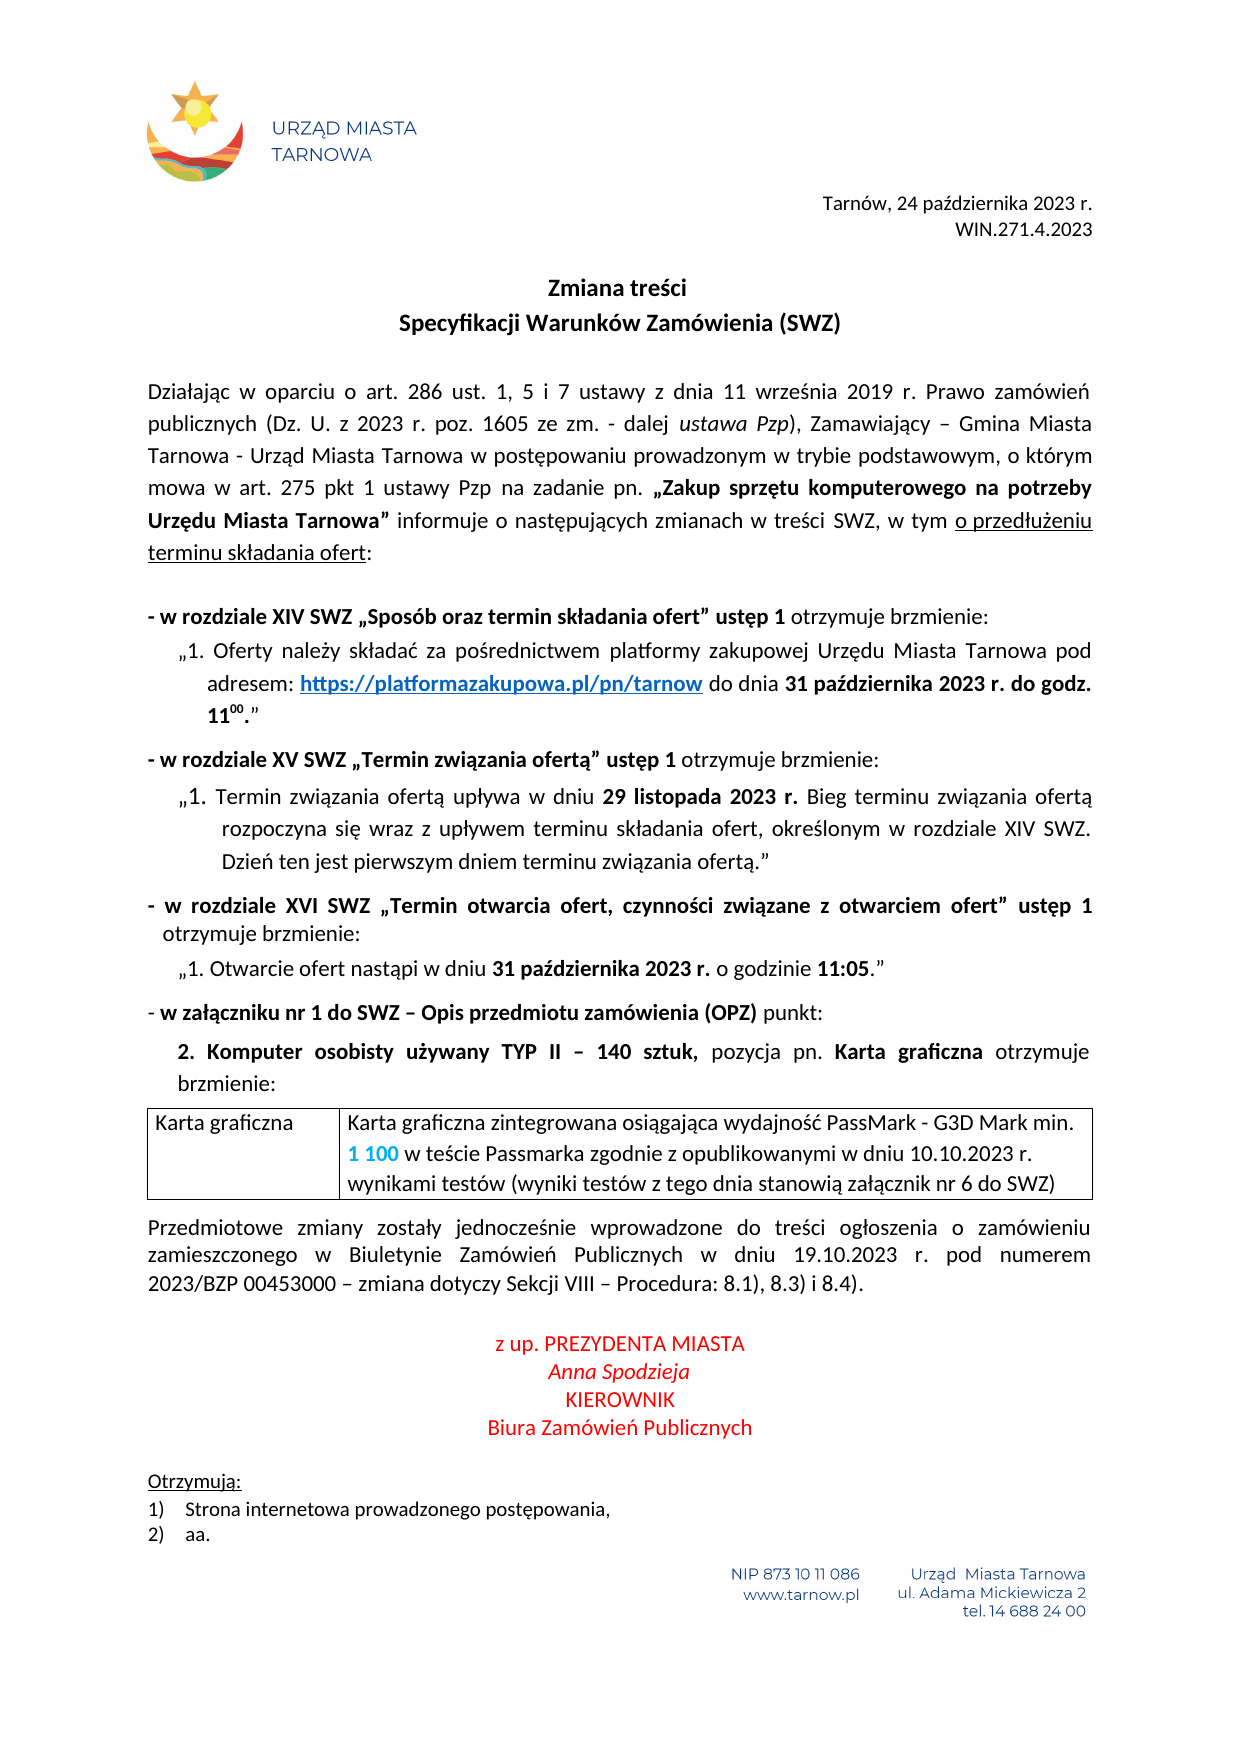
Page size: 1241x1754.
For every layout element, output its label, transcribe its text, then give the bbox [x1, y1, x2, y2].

text Działając w oparciu o art. 286 ust. 1, 5 i 7 ustawy z dnia 11 września 2019 r. Prawo zamówień publicznych (Dz. U. z 2023 r. poz. 1605 ze zm. - dalej ustawa Pzp), Zamawiający – Gmina Miasta Tarnowa - Urząd Miasta Tarnowa w postępowaniu prowadzonym w trybie podstawowym, o którym mowa w art. 275 pkt 1 ustawy Pzp na zadanie pn. „Zakup sprzętu komputerowego na potrzeby Urzędu Miasta Tarnowa” informuje o następujących zmianach w treści SWZ, w tym o przedłużeniu terminu składania ofert: [148, 377, 1092, 566]
text WIN.271.4.2023 [148, 216, 1092, 241]
text Otrzymują: [148, 1468, 1092, 1494]
text z up. PREZYDENTA MIASTA [148, 1329, 1092, 1357]
text „1. Oferty należy składać za pośrednictwem platformy zakupowej Urzędu Miasta Tarnowa pod adresem: https://platformazakupowa.pl/pn/tarnow do dnia 31 października 2023 r. do godz. 1100.” [177, 637, 1092, 729]
text Zmiana treści Specyfikacji Warunków Zamówienia (SWZ) [148, 272, 1092, 337]
picture [2, 0, 1232, 1713]
list aa. [148, 1521, 1092, 1547]
text Przedmiotowe zmiany zostały jednocześnie wprowadzone do treści ogłoszenia o zamówieniu zamieszczonego w Biuletynie Zamówień Publicznych w dniu 19.10.2023 r. pod numerem 2023/BZP 00453000 – zmiana dotyczy Sekcji VIII – Procedura: 8.1), 8.3) i 8.4). [148, 1213, 1092, 1297]
text - w rozdziale XIV SWZ „Sposób oraz termin składania ofert” ustęp 1 otrzymuje brzmienie: [148, 602, 1092, 630]
text - w załączniku nr 1 do SWZ – Opis przedmiotu zamówienia (OPZ) punkt: [148, 998, 1089, 1026]
table_header Karta graficzna zintegrowana osiągająca wydajność PassMark - G3D Mark min. 1 100 w teście Passmarka zgodnie z opublikowanymi w dniu 10.10.2023 r. wynikami testów (wyniki testów z tego dnia stanowią załącznik nr 6 do SWZ) [340, 1109, 1092, 1199]
text - w rozdziale XVI SWZ „Termin otwarcia ofert, czynności związane z otwarciem ofert” ustęp 1 otrzymuje brzmienie: [148, 891, 1092, 947]
text „1. Otwarcie ofert nastąpi w dniu 31 października 2023 r. o godzinie 11:05.” [177, 954, 1089, 982]
table_header Karta graficzna [148, 1109, 339, 1199]
text 2. Komputer osobisty używany TYP II – 140 sztuk, pozycja pn. Karta graficzna otrzymuje brzmienie: [177, 1037, 1089, 1097]
list Strona internetowa prowadzonego postępowania, [148, 1496, 1092, 1521]
text „1. Termin związania ofertą upływa w dniu 29 listopada 2023 r. Bieg terminu związania ofertą rozpoczyna się wraz z upływem terminu składania ofert, określonym w rozdziale XIV SWZ. Dzień ten jest pierwszym dniem terminu związania ofertą.” [177, 780, 1092, 875]
text Tarnów, 24 października 2023 r. [148, 191, 1092, 216]
text KIEROWNIK [148, 1385, 1092, 1413]
text Biura Zamówień Publicznych [148, 1413, 1092, 1441]
text Anna Spodzieja [148, 1357, 1092, 1385]
text - w rozdziale XV SWZ „Termin związania ofertą” ustęp 1 otrzymuje brzmienie: [148, 746, 1092, 774]
